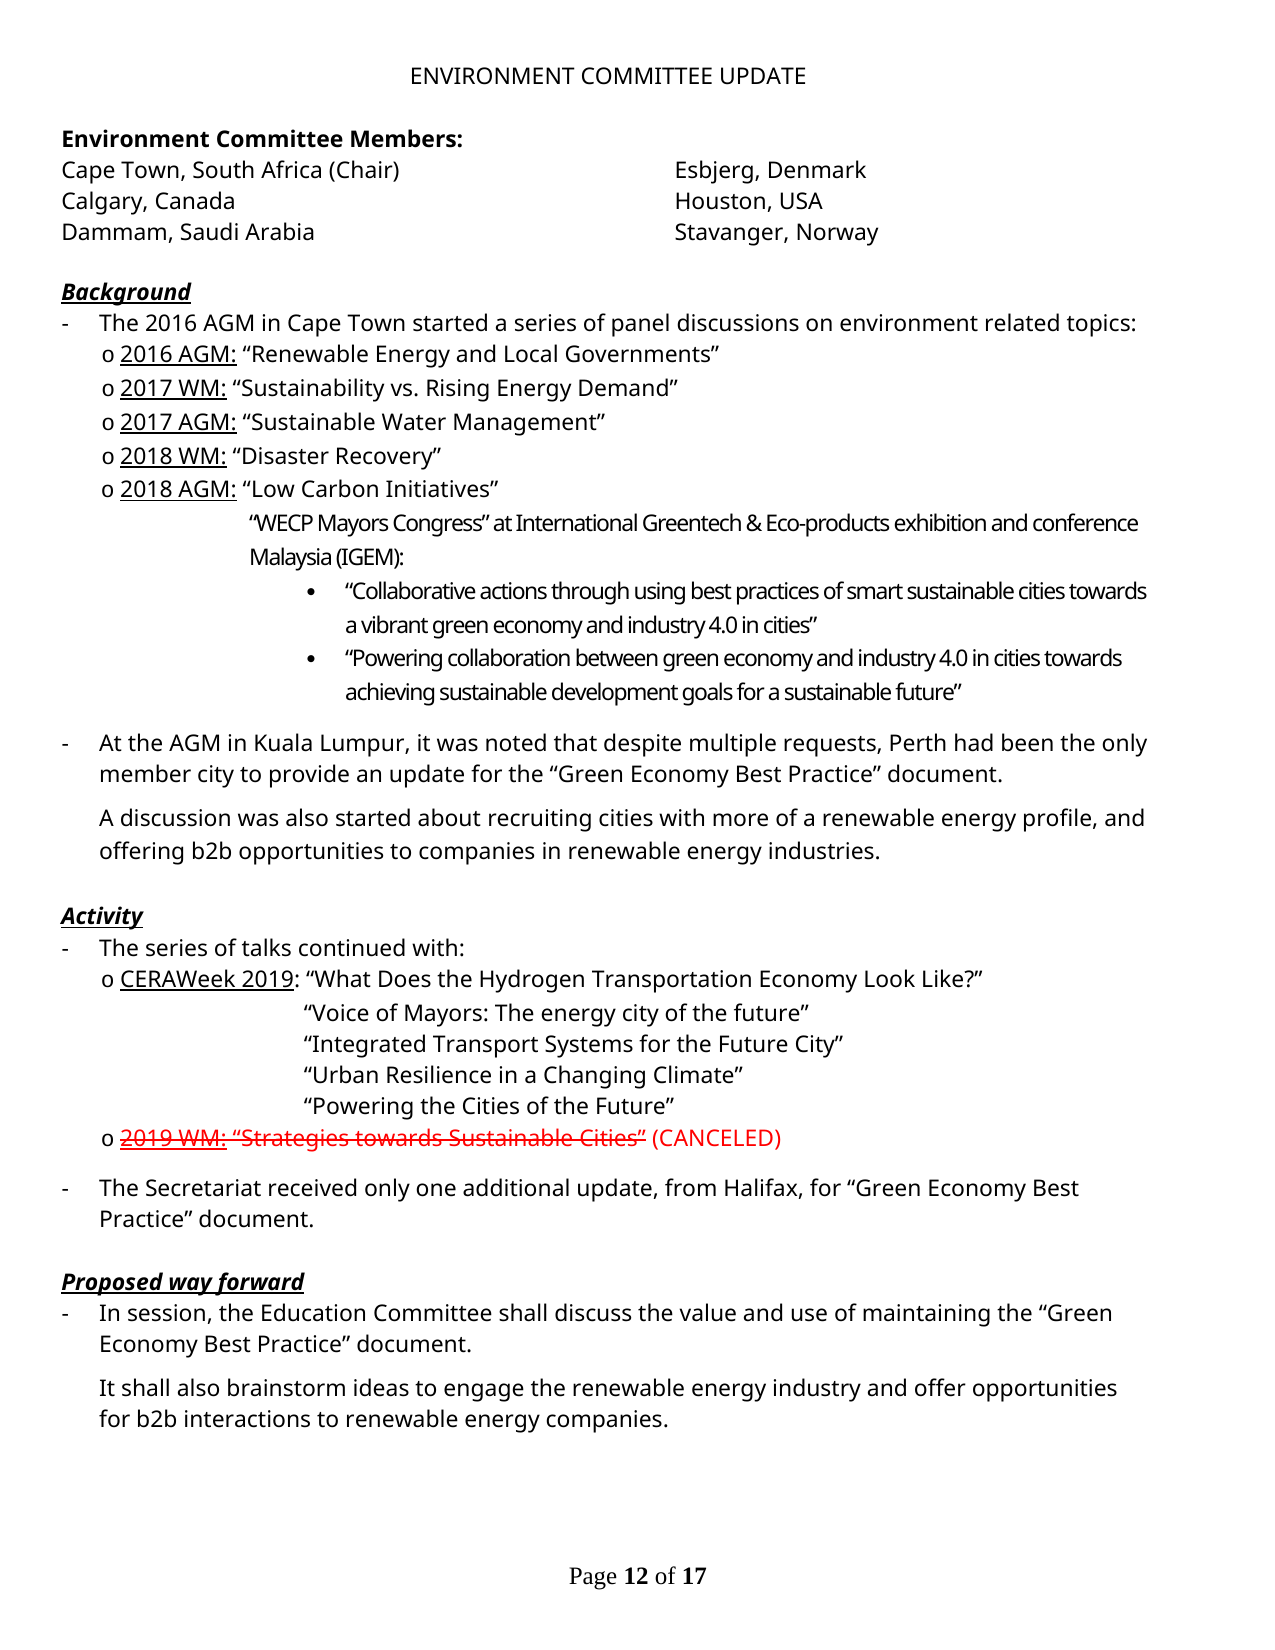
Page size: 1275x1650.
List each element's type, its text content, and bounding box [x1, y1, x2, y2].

text Dammam, Saudi Arabia [61, 216, 601, 247]
list 2017 AGM: “Sustainable Water Management” [101, 406, 1155, 437]
text Houston, USA [674, 185, 1155, 216]
list 2019 WM: “Strategies towards Sustainable Cities” (CANCELED) [101, 1122, 1155, 1153]
text “Urban Resilience in a Changing Climate” [304, 1059, 1155, 1090]
text Environment Committee Members: [61, 122, 1155, 154]
list The Secretariat received only one additional update, from Halifax, for “Green Economy Best Practice” document. [61, 1172, 1155, 1234]
list CERAWeek 2019: “What Does the Hydrogen Transportation Economy Look Like?” [101, 963, 1155, 994]
text Calgary, Canada [61, 185, 601, 216]
text “Integrated Transport Systems for the Future City” [304, 1028, 1155, 1059]
list The 2016 AGM in Cape Town started a series of panel discussions on environment related topics: [61, 307, 1155, 338]
text Proposed way forward [61, 1266, 1155, 1297]
list 2017 WM: “Sustainability vs. Rising Energy Demand” [101, 372, 1155, 403]
list It shall also brainstorm ideas to engage the renewable energy industry and offer opportunities for b2b interactions to renewable energy companies. [99, 1372, 1155, 1434]
text “Voice of Mayors: The energy city of the future” [304, 997, 1155, 1028]
text Esbjerg, Denmark [674, 154, 1155, 185]
list At the AGM in Kuala Lumpur, it was noted that despite multiple requests, Perth had been the only member city to provide an update for the “Green Economy Best Practice” document. [61, 726, 1155, 789]
list 2016 AGM: “Renewable Energy and Local Governments” [101, 338, 1155, 369]
list A discussion was also started about recruiting cities with more of a renewable energy profile, and offering b2b opportunities to companies in renewable energy industries. [99, 801, 1155, 866]
text “Powering the Cities of the Future” [304, 1090, 1155, 1122]
list “Powering collaboration between green economy and industry 4.0 in cities towards achieving sustainable development goals for a sustainable future” [307, 642, 1155, 707]
list “Collaborative actions through using best practices of smart sustainable cities towards a vibrant green economy and industry 4.0 in cities” [307, 575, 1155, 640]
list The series of talks continued with: [61, 931, 1155, 963]
list “WECP Mayors Congress” at International Greentech & Eco-products exhibition and conference Malaysia (IGEM): [249, 507, 1155, 572]
text ENVIRONMENT COMMITTEE UPDATE [61, 60, 1155, 91]
list 2018 AGM: “Low Carbon Initiatives” [101, 473, 1155, 505]
list In session, the Education Committee shall discuss the value and use of maintaining the “Green Economy Best Practice” document. [61, 1297, 1155, 1359]
text Activity [61, 900, 1155, 931]
text Cape Town, South Africa (Chair) [61, 154, 601, 185]
text Background [61, 276, 1155, 307]
list 2018 WM: “Disaster Recovery” [101, 439, 1155, 471]
text Stavanger, Norway [674, 216, 1155, 247]
